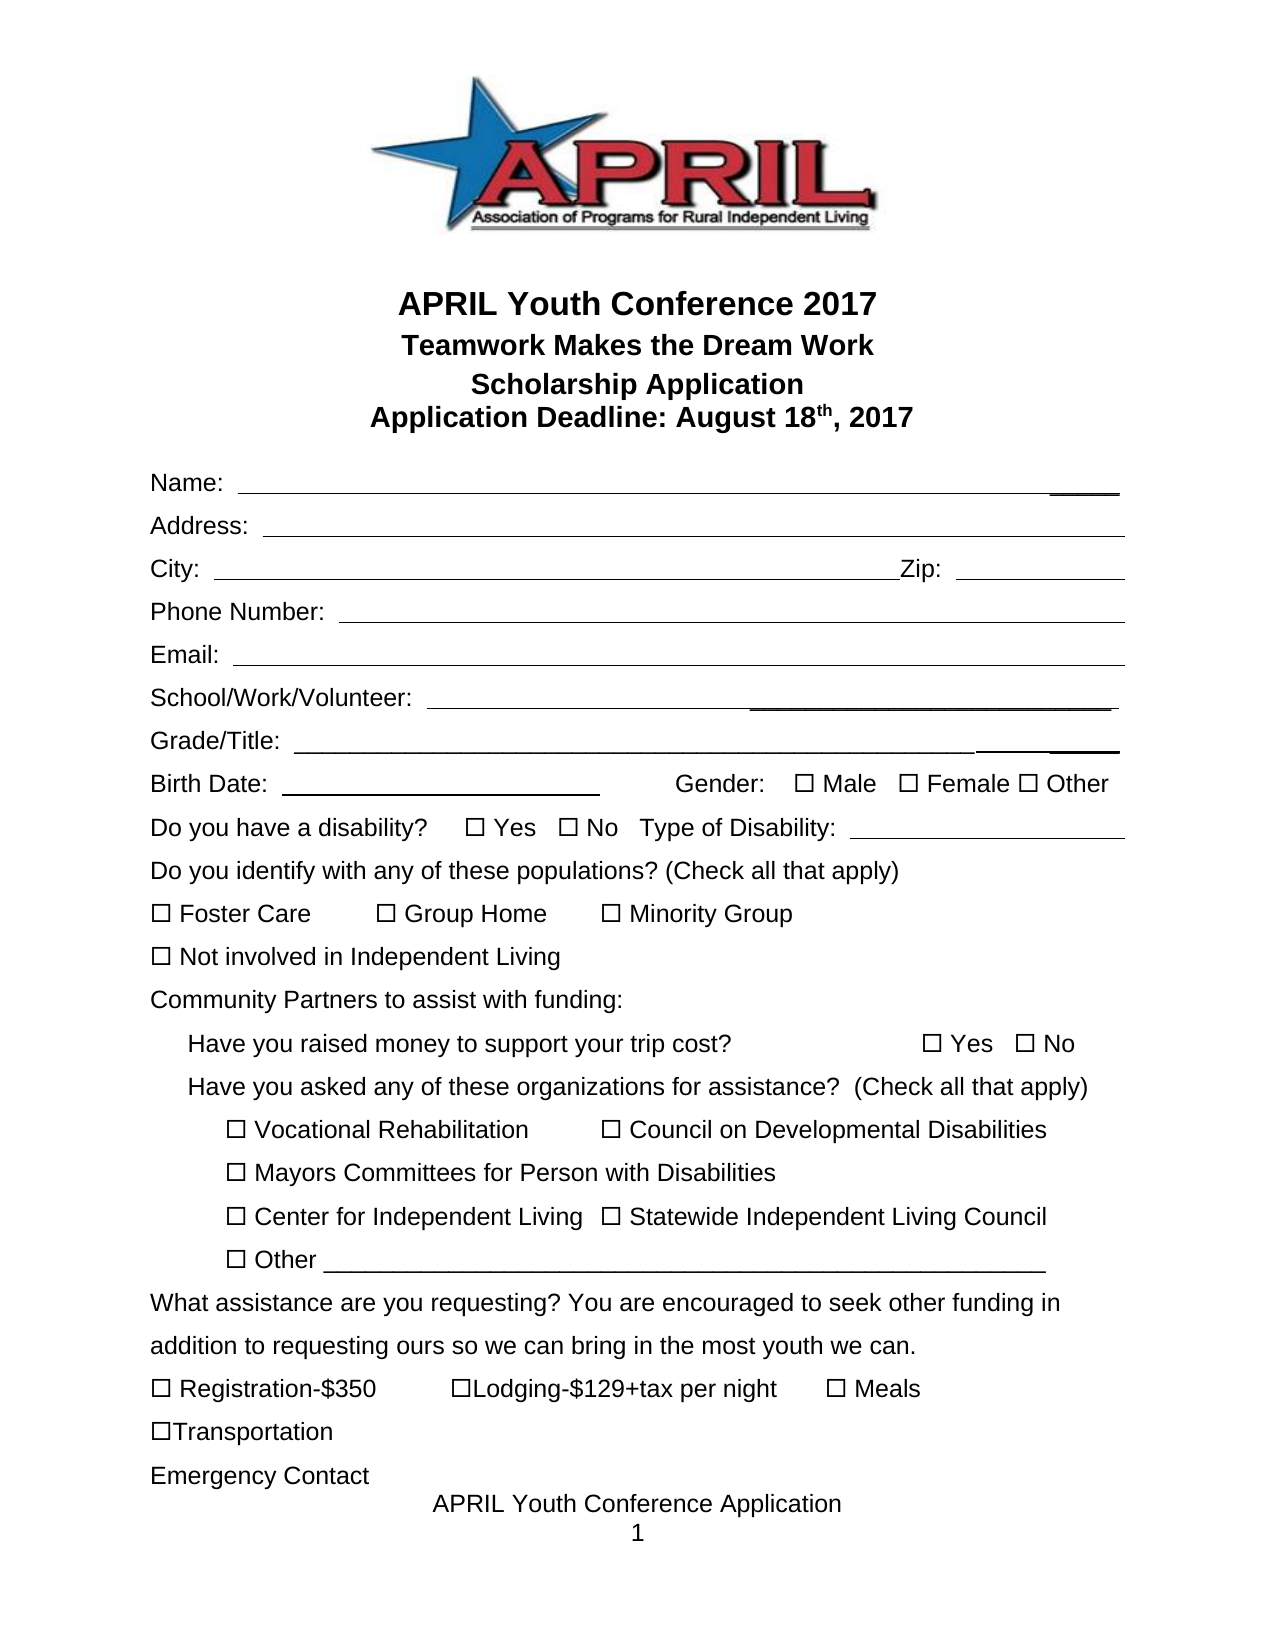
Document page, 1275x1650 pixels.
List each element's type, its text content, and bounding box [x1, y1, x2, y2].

text What assistance are you requesting? You are encouraged to seek other funding in addition to requesting ours so we can bring in the most youth we can. [150, 1288, 1125, 1360]
text Do you identify with any of these populations? (Check all that apply) [150, 856, 1125, 885]
text Emergency Contact [150, 1461, 1125, 1489]
subtitle APRIL Youth Conference 2017 [150, 284, 1125, 323]
text Mayors Committees for Person with Disabilities [150, 1158, 1125, 1187]
text Scholarship Application [150, 367, 1125, 401]
text Center for Independent Living Statewide Independent Living Council [150, 1201, 1125, 1230]
text Address: [150, 511, 1125, 539]
text Other ____________________________________________________ [150, 1245, 1125, 1273]
text Community Partners to assist with funding: [150, 986, 1125, 1014]
text Have you raised money to support your trip cost? Yes No [187, 1029, 1125, 1057]
text Birth Date: Gender: Male Female Other [150, 769, 1125, 798]
text Teamwork Makes the Dream Work [150, 328, 1125, 362]
text Name: _____ [150, 468, 1125, 496]
text City: Zip: [150, 554, 1125, 583]
text Vocational Rehabilitation Council on Developmental Disabilities [150, 1115, 1125, 1144]
text Do you have a disability? Yes No Type of Disability: [150, 813, 1125, 842]
text Registration-$350 Lodging-$129+tax per night Meals Transportation [150, 1374, 1125, 1446]
text Phone Number: [150, 597, 1125, 626]
text Application Deadline: August 18th, 2017 [150, 401, 1125, 434]
text Have you asked any of these organizations for assistance? (Check all that apply) [187, 1072, 1125, 1101]
text Not involved in Independent Living [150, 942, 1125, 971]
text Foster Care Group Home Minority Group [150, 899, 1125, 928]
text Email: [150, 640, 1125, 669]
picture [359, 75, 916, 235]
text School/Work/Volunteer: __________________________ Grade/Title: _________________________________________________ _____ [150, 683, 1125, 755]
